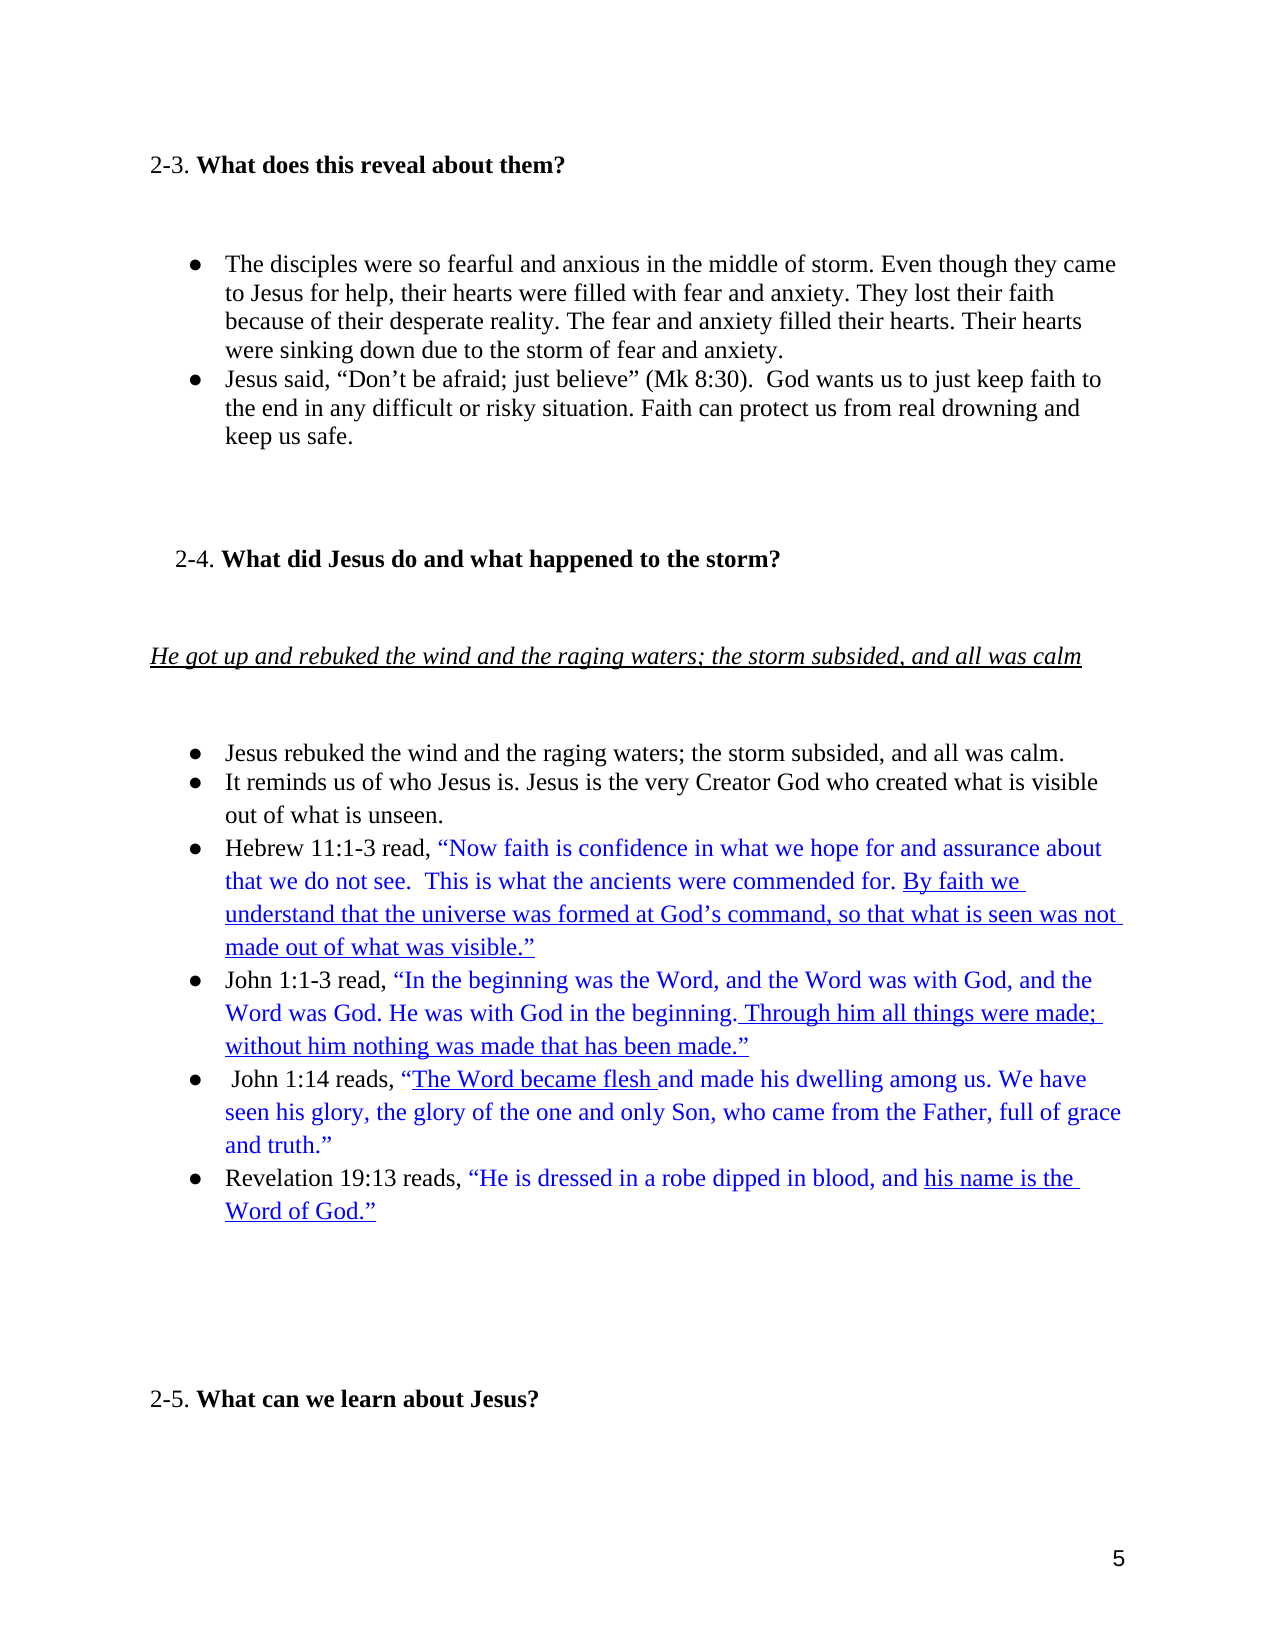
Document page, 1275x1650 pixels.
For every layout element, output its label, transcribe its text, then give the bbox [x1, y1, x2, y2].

list John 1:14 reads, “The Word became flesh and made his dwelling among us. We have seen his glory, the glory of the one and only Son, who came from the Father, full of grace and truth.” [188, 1064, 1125, 1159]
text 2-3. What does this reveal about them? [150, 150, 1125, 179]
list Hebrew 11:1-3 read, “Now faith is confidence in what we hope for and assurance about that we do not see. This is what the ancients were commended for. By faith we understand that the universe was formed at God’s command, so that what is seen was not made out of what was visible.” [188, 833, 1125, 961]
list Revelation 19:13 reads, “He is dressed in a robe dipped in blood, and his name is the Word of God.” [188, 1163, 1125, 1225]
text 2-4. What did Jesus do and what happened to the storm? [150, 544, 1125, 573]
list The disciples were so fearful and anxious in the middle of storm. Even though they came to Jesus for help, their hearts were filled with fear and anxiety. They lost their faith because of their desperate reality. The fear and anxiety filled their hearts. Their hearts were sinking down due to the storm of fear and anxiety. [188, 249, 1125, 364]
text He got up and rebuked the wind and the raging waters; the storm subsided, and all was calm [150, 641, 1125, 670]
list Jesus said, “Don’t be afraid; just believe” (Mk 8:30). God wants us to just keep faith to the end in any difficult or risky situation. Faith can protect us from real drowning and keep us safe. [188, 364, 1125, 450]
text 2-5. What can we learn about Jesus? [150, 1384, 1125, 1413]
list Jesus rebuked the wind and the raging waters; the storm subsided, and all was calm. [188, 738, 1125, 767]
list It reminds us of who Jesus is. Jesus is the very Creator God who created what is visible out of what is unseen. [188, 767, 1125, 828]
list John 1:1-3 read, “In the beginning was the Word, and the Word was with God, and the Word was God. He was with God in the beginning. Through him all things were made; without him nothing was made that has been made.” [188, 965, 1125, 1060]
